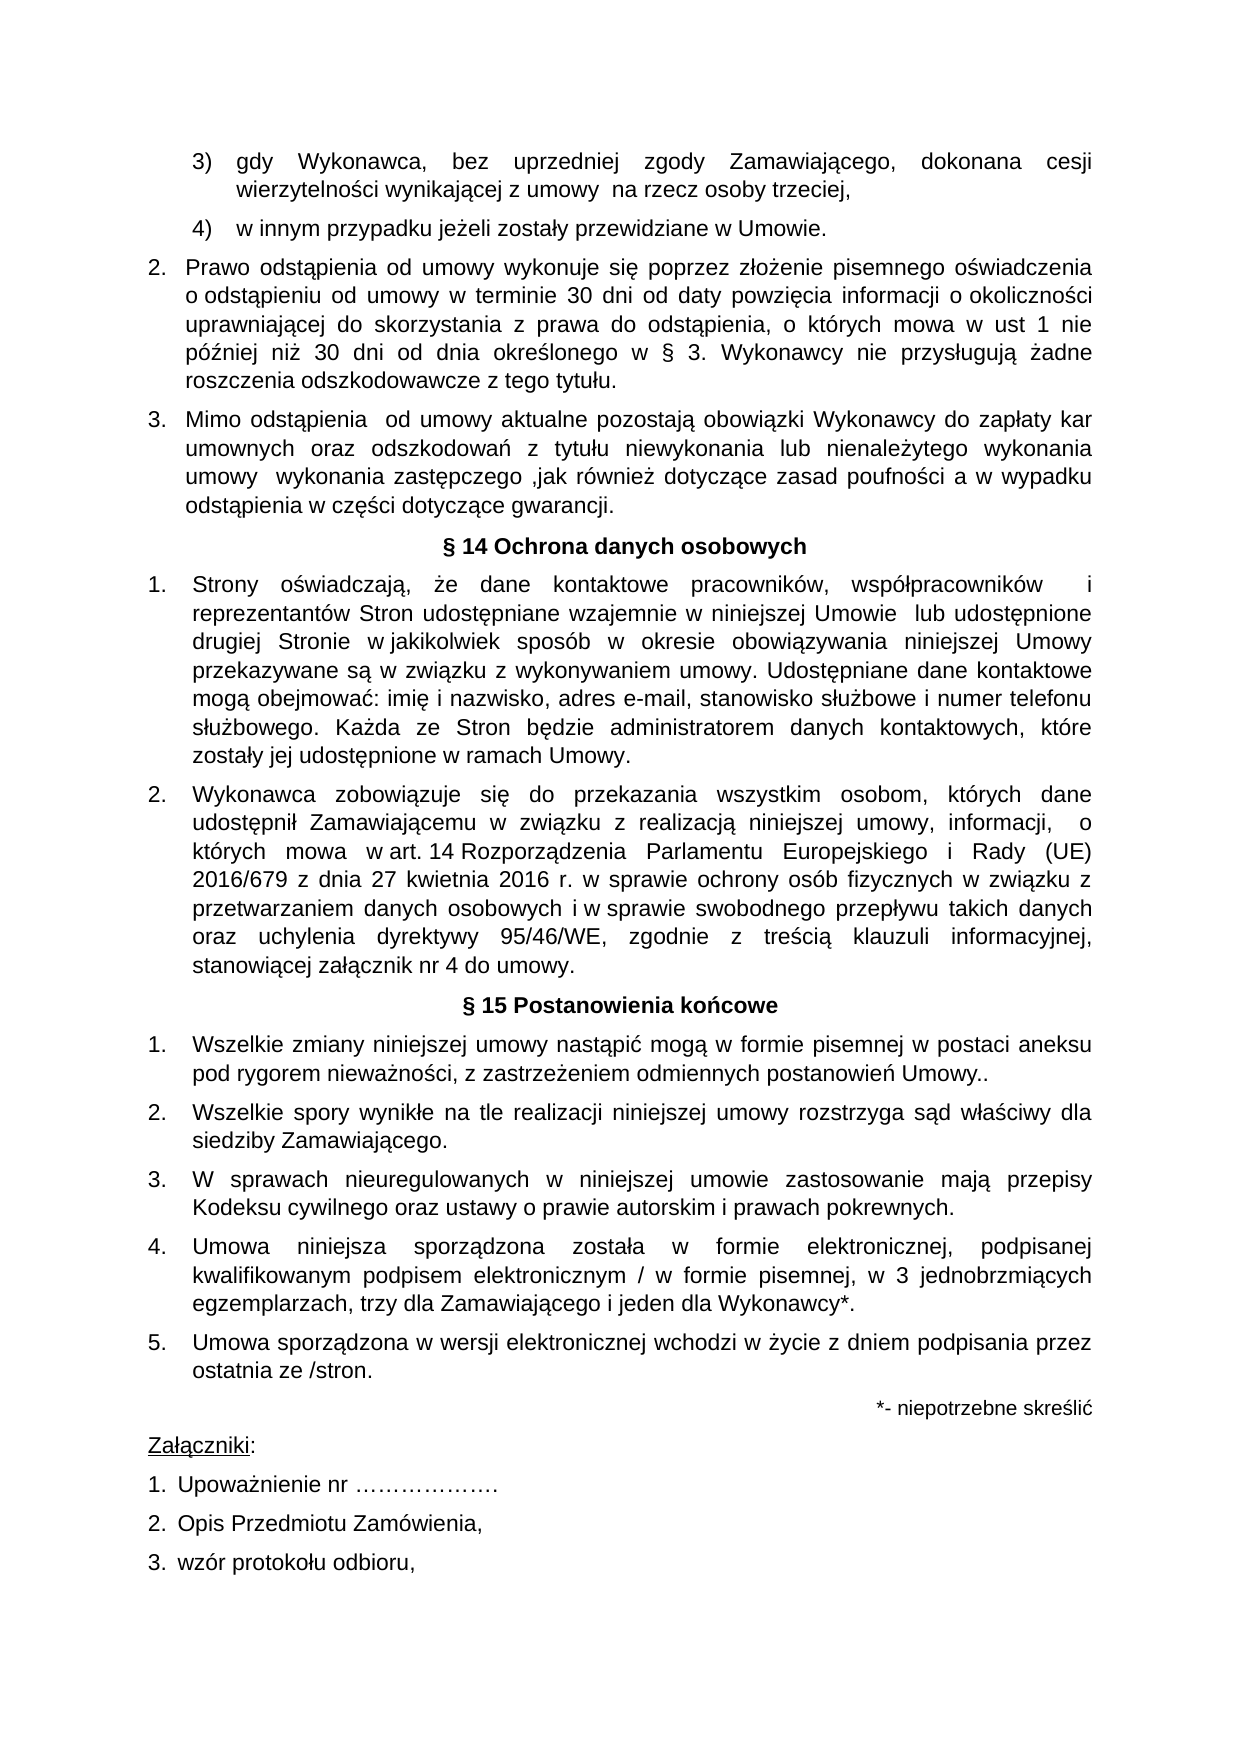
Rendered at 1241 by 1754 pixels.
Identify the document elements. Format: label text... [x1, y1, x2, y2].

list Umowa niniejsza sporządzona została w formie elektronicznej, podpisanej kwalifikowanym podpisem elektronicznym / w formie pisemnej, w 3 jednobrzmiących egzemplarzach, trzy dla Zamawiającego i jeden dla Wykonawcy*. [148, 1233, 1093, 1316]
text Załączniki: [148, 1432, 1093, 1459]
list Mimo odstąpienia od umowy aktualne pozostają obowiązki Wykonawcy do zapłaty kar umownych oraz odszkodowań z tytułu niewykonania lub nienależytego wykonania umowy wykonania zastępczego ,jak również dotyczące zasad poufności a w wypadku odstąpienia w części dotyczące gwarancji. [148, 406, 1093, 518]
list wzór protokołu odbioru, [148, 1549, 1093, 1575]
list w innym przypadku jeżeli zostały przewidziane w Umowie. [192, 215, 1093, 241]
text § 14 Ochrona danych osobowych [369, 533, 1093, 559]
list Opis Przedmiotu Zamówienia, [148, 1510, 1093, 1537]
list Upoważnienie nr ………………. [148, 1471, 1093, 1498]
text *- niepotrzebne skreślić [148, 1396, 1093, 1420]
text § 15 Postanowienia końcowe [148, 992, 1093, 1019]
list gdy Wykonawca, bez uprzedniej zgody Zamawiającego, dokonana cesji wierzytelności wynikającej z umowy na rzecz osoby trzeciej, [192, 148, 1093, 202]
list Wszelkie spory wynikłe na tle realizacji niniejszej umowy rozstrzyga sąd właściwy dla siedziby Zamawiającego. [148, 1099, 1093, 1153]
list W sprawach nieuregulowanych w niniejszej umowie zastosowanie mają przepisy Kodeksu cywilnego oraz ustawy o prawie autorskim i prawach pokrewnych. [148, 1166, 1093, 1221]
list Wszelkie zmiany niniejszej umowy nastąpić mogą w formie pisemnej w postaci aneksu pod rygorem nieważności, z zastrzeżeniem odmiennych postanowień Umowy.. [148, 1031, 1093, 1086]
list Umowa sporządzona w wersji elektronicznej wchodzi w życie z dniem podpisania przez ostatnia ze /stron. [148, 1329, 1093, 1384]
list Prawo odstąpienia od umowy wykonuje się poprzez złożenie pisemnego oświadczenia o odstąpieniu od umowy w terminie 30 dni od daty powzięcia informacji o okoliczności uprawniającej do skorzystania z prawa do odstąpienia, o których mowa w ust 1 nie później niż 30 dni od dnia określonego w § 3. Wykonawcy nie przysługują żadne roszczenia odszkodowawcze z tego tytułu. [148, 254, 1093, 394]
list Strony oświadczają, że dane kontaktowe pracowników, współpracowników i reprezentantów Stron udostępniane wzajemnie w niniejszej Umowie lub udostępnione drugiej Stronie w jakikolwiek sposób w okresie obowiązywania niniejszej Umowy przekazywane są w związku z wykonywaniem umowy. Udostępniane dane kontaktowe mogą obejmować: imię i nazwisko, adres e-mail, stanowisko służbowe i numer telefonu służbowego. Każda ze Stron będzie administratorem danych kontaktowych, które zostały jej udostępnione w ramach Umowy. [148, 571, 1093, 768]
list Wykonawca zobowiązuje się do przekazania wszystkim osobom, których dane udostępnił Zamawiającemu w związku z realizacją niniejszej umowy, informacji, o których mowa w art. 14 Rozporządzenia Parlamentu Europejskiego i Rady (UE) 2016/679 z dnia 27 kwietnia 2016 r. w sprawie ochrony osób fizycznych w związku z przetwarzaniem danych osobowych i w sprawie swobodnego przepływu takich danych oraz uchylenia dyrektywy 95/46/WE, zgodnie z treścią klauzuli informacyjnej, stanowiącej załącznik nr 4 do umowy. [148, 781, 1093, 978]
